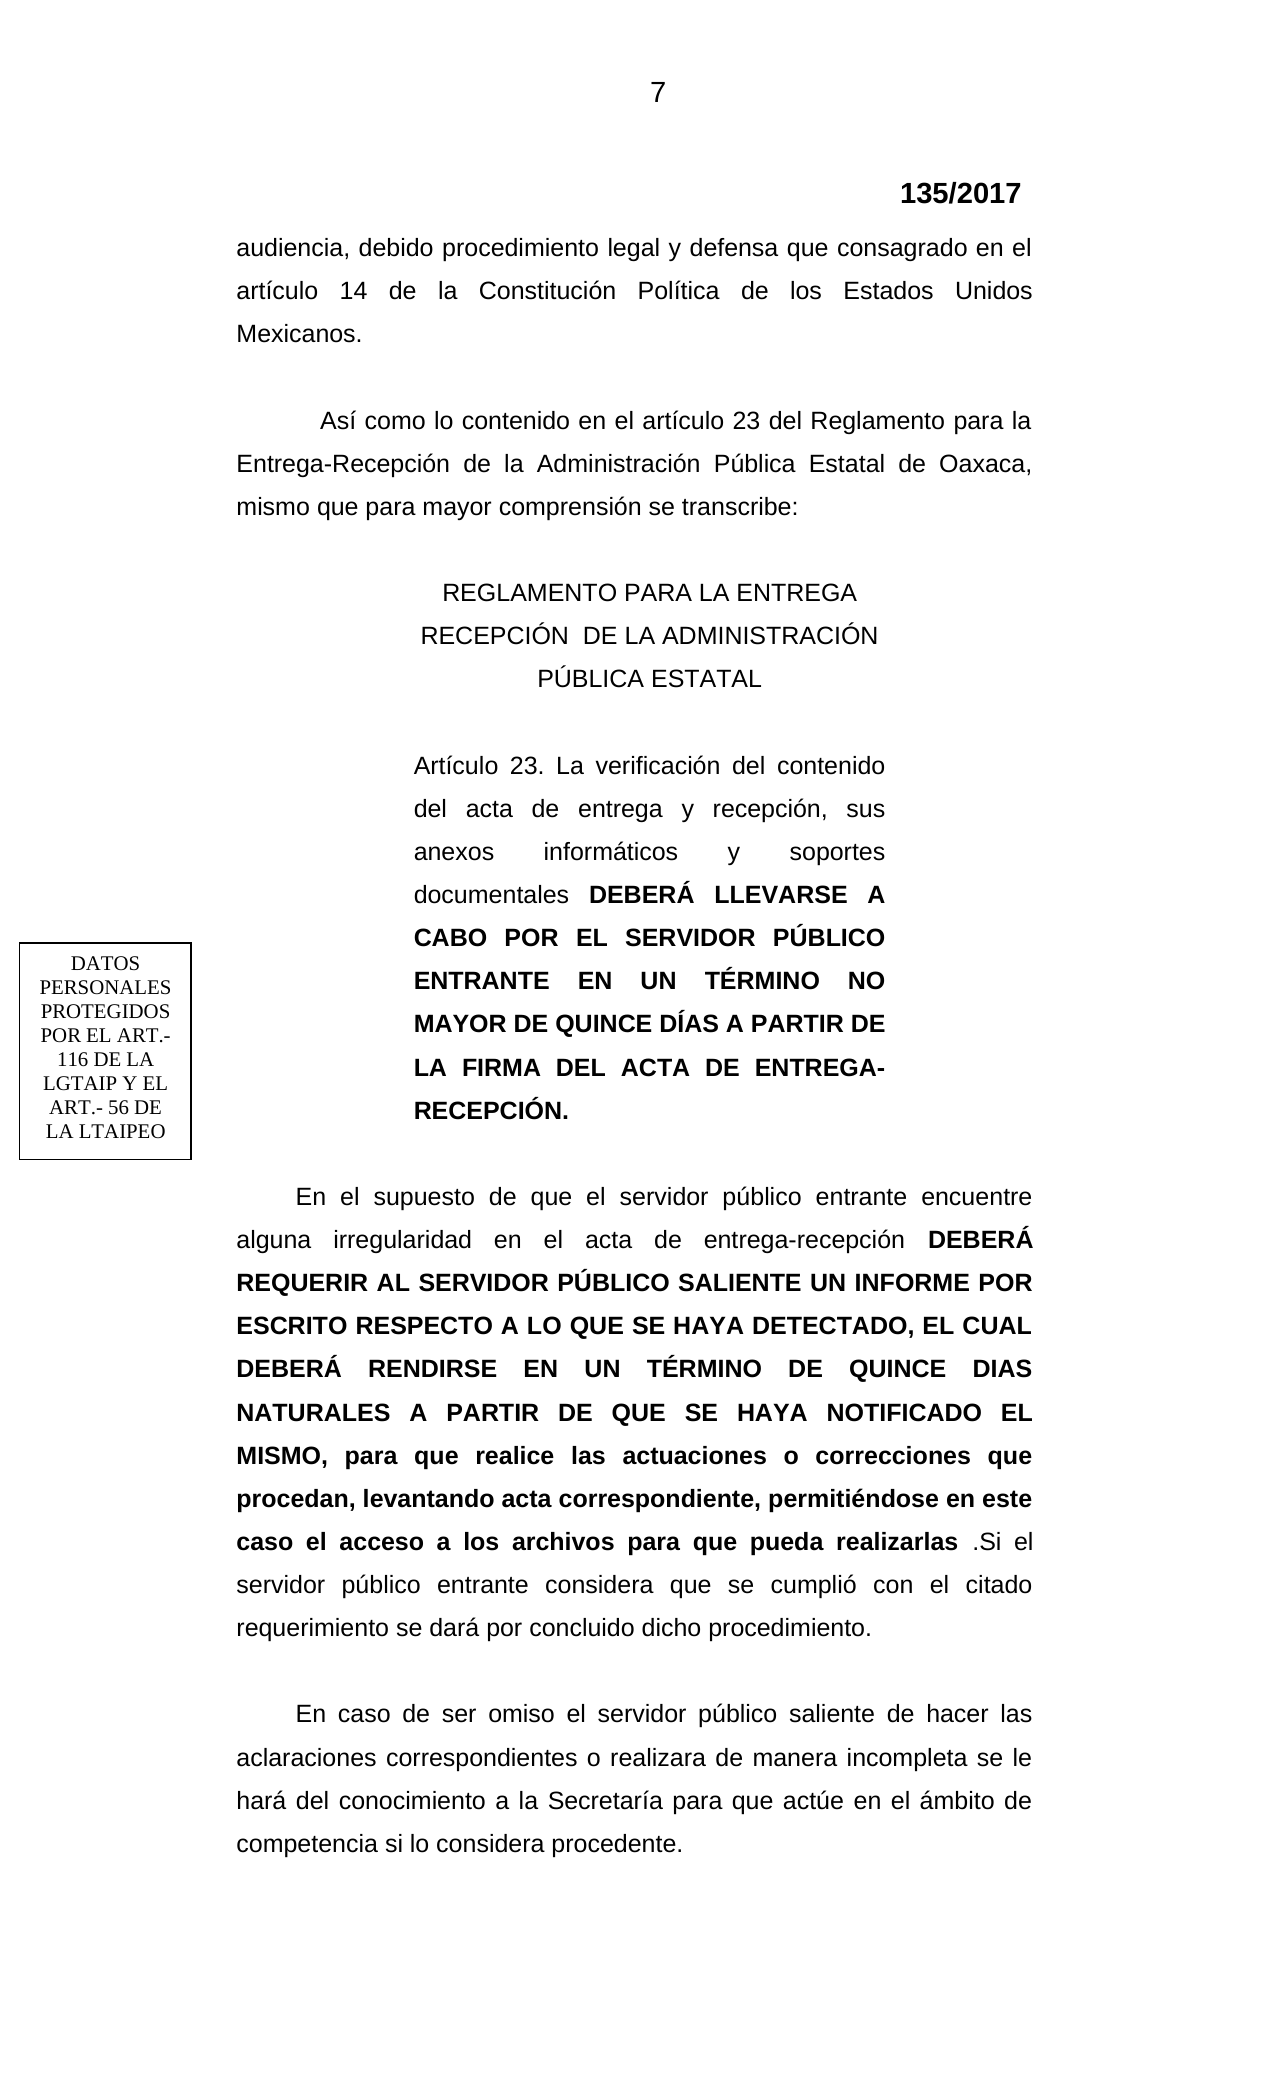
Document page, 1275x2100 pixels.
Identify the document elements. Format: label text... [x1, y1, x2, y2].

text Así como lo contenido en el artículo 23 del Reglamento para la Entrega-Recepción de la Administración Pública Estatal de Oaxaca, mismo que para mayor comprensión se transcribe: [236, 406, 1033, 521]
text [236, 233, 1034, 348]
text REGLAMENTO PARA LA ENTREGA RECEPCIÓN DE LA ADMINISTRACIÓN PÚBLICA ESTATAL [413, 578, 886, 693]
text En el supuesto de que el servidor público entrante encuentre alguna irregularidad en el acta de entrega-recepción DEBERÁ REQUERIR AL SERVIDOR PÚBLICO SALIENTE UN INFORME POR ESCRITO RESPECTO A LO QUE SE HAYA DETECTADO, EL CUAL DEBERÁ RENDIRSE EN UN TÉRMINO DE QUINCE DIAS NATURALES A PARTIR DE QUE SE HAYA NOTIFICADO EL MISMO, para que realice las actuaciones o correcciones que procedan, levantando acta correspondiente, permitiéndose en este caso el acceso a los archivos para que pueda realizarlas .Si el servidor público entrante considera que se cumplió con el citado requerimiento se dará por concluido dicho procedimiento. [236, 1182, 1033, 1642]
text Artículo 23. La verificación del contenido del acta de entrega y recepción, sus anexos informáticos y soportes documentales DEBERÁ LLEVARSE A CABO POR EL SERVIDOR PÚBLICO ENTRANTE EN UN TÉRMINO NO MAYOR DE QUINCE DÍAS A PARTIR DE LA FIRMA DEL ACTA DE ENTREGA-RECEPCIÓN. [413, 751, 886, 1124]
text En caso de ser omiso el servidor público saliente de hacer las aclaraciones correspondientes o realizara de manera incompleta se le hará del conocimiento a la Secretaría para que actúe en el ámbito de competencia si lo considera procedente. [236, 1699, 1033, 1858]
